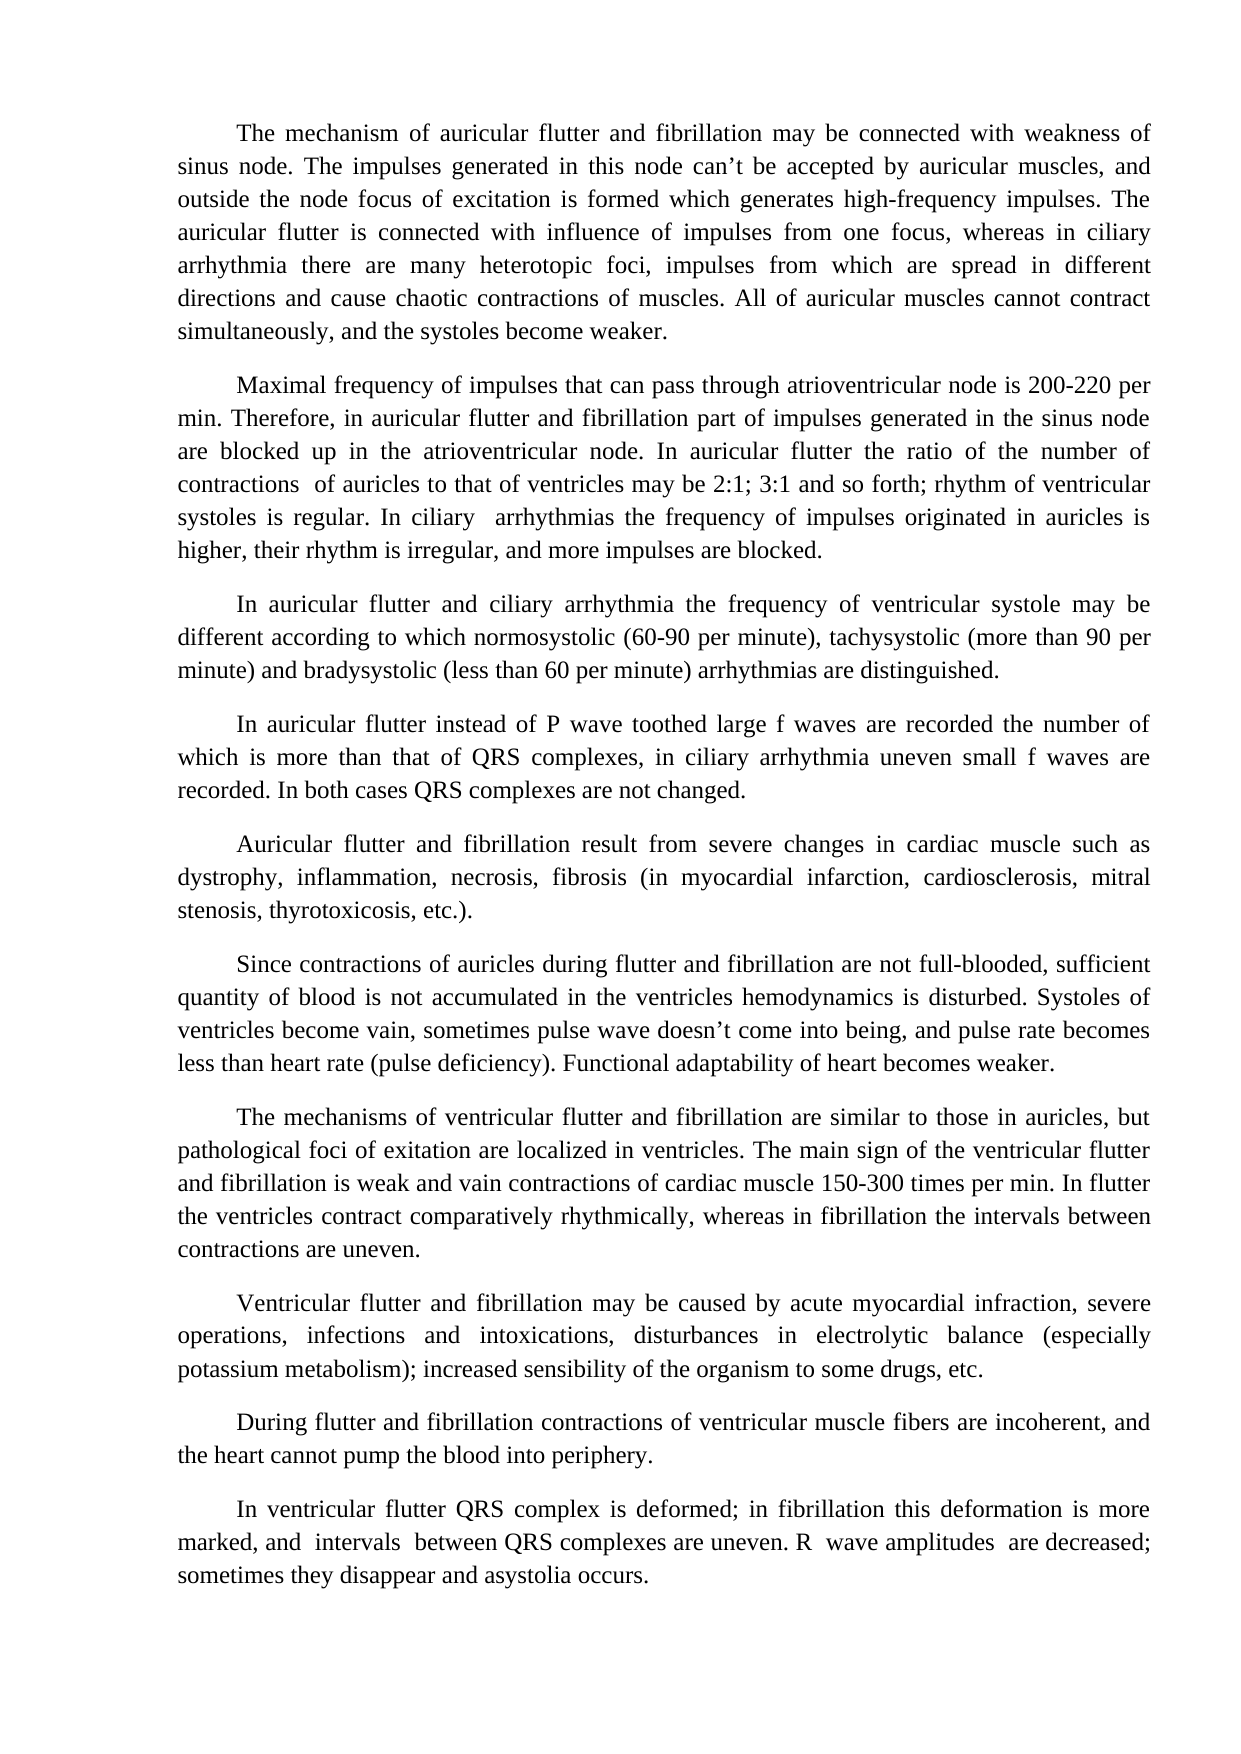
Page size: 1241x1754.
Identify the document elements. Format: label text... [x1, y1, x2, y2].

text The mechanism of auricular flutter and fibrillation may be connected with weakness of sinus node. The impulses generated in this node can’t be accepted by auricular muscles, and outside the node focus of excitation is formed which generates high-frequency impulses. The auricular flutter is connected with influence of impulses from one focus, whereas in ciliary arrhythmia there are many heterotopic foci, impulses from which are spread in different directions and cause chaotic contractions of muscles. All of auricular muscles cannot contract simultaneously, and the systoles become weaker. [177, 118, 1152, 345]
text Maximal frequency of impulses that can pass through atrioventricular node is 200-220 per min. Therefore, in auricular flutter and fibrillation part of impulses generated in the sinus node are blocked up in the atrioventricular node. In auricular flutter the ratio of the number of contractions of auricles to that of ventricles may be 2:1; 3:1 and so forth; rhythm of ventricular systoles is regular. In ciliary arrhythmias the frequency of impulses originated in auricles is higher, their rhythm is irregular, and more impulses are blocked. [177, 370, 1152, 564]
text Since contractions of auricles during flutter and fibrillation are not full-blooded, sufficient quantity of blood is not accumulated in the ventricles hemodynamics is disturbed. Systoles of ventricles become vain, sometimes pulse wave doesn’t come into being, and pulse rate becomes less than heart rate (pulse deficiency). Functional adaptability of heart becomes weaker. [177, 949, 1152, 1077]
text The mechanisms of ventricular flutter and fibrillation are similar to those in auricles, but pathological foci of exitation are localized in ventricles. The main sign of the ventricular flutter and fibrillation is weak and vain contractions of cardiac muscle 150-300 times per min. In flutter the ventricles contract comparatively rhythmically, whereas in fibrillation the intervals between contractions are uneven. [177, 1102, 1152, 1262]
text In ventricular flutter QRS complex is deformed; in fibrillation this deformation is more marked, and intervals between QRS complexes are uneven. R wave amplitudes are decreased; sometimes they disappear and asystolia occurs. [177, 1494, 1152, 1589]
text In auricular flutter and ciliary arrhythmia the frequency of ventricular systole may be different according to which normosystolic (60-90 per minute), tachysystolic (more than 90 per minute) and bradysystolic (less than 60 per minute) arrhythmias are distinguished. [177, 589, 1152, 684]
text In auricular flutter instead of P wave toothed large f waves are recorded the number of which is more than that of QRS complexes, in ciliary arrhythmia uneven small f waves are recorded. In both cases QRS complexes are not changed. [177, 709, 1152, 804]
text Ventricular flutter and fibrillation may be caused by acute myocardial infraction, severe operations, infections and intoxications, disturbances in electrolytic balance (especially potassium metabolism); increased sensibility of the organism to some drugs, etc. [177, 1288, 1152, 1382]
text During flutter and fibrillation contractions of ventricular muscle fibers are incoherent, and the heart cannot pump the blood into periphery. [177, 1407, 1152, 1469]
text Auricular flutter and fibrillation result from severe changes in cardiac muscle such as dystrophy, inflammation, necrosis, fibrosis (in myocardial infarction, cardiosclerosis, mitral stenosis, thyrotoxicosis, etc.). [177, 829, 1152, 924]
